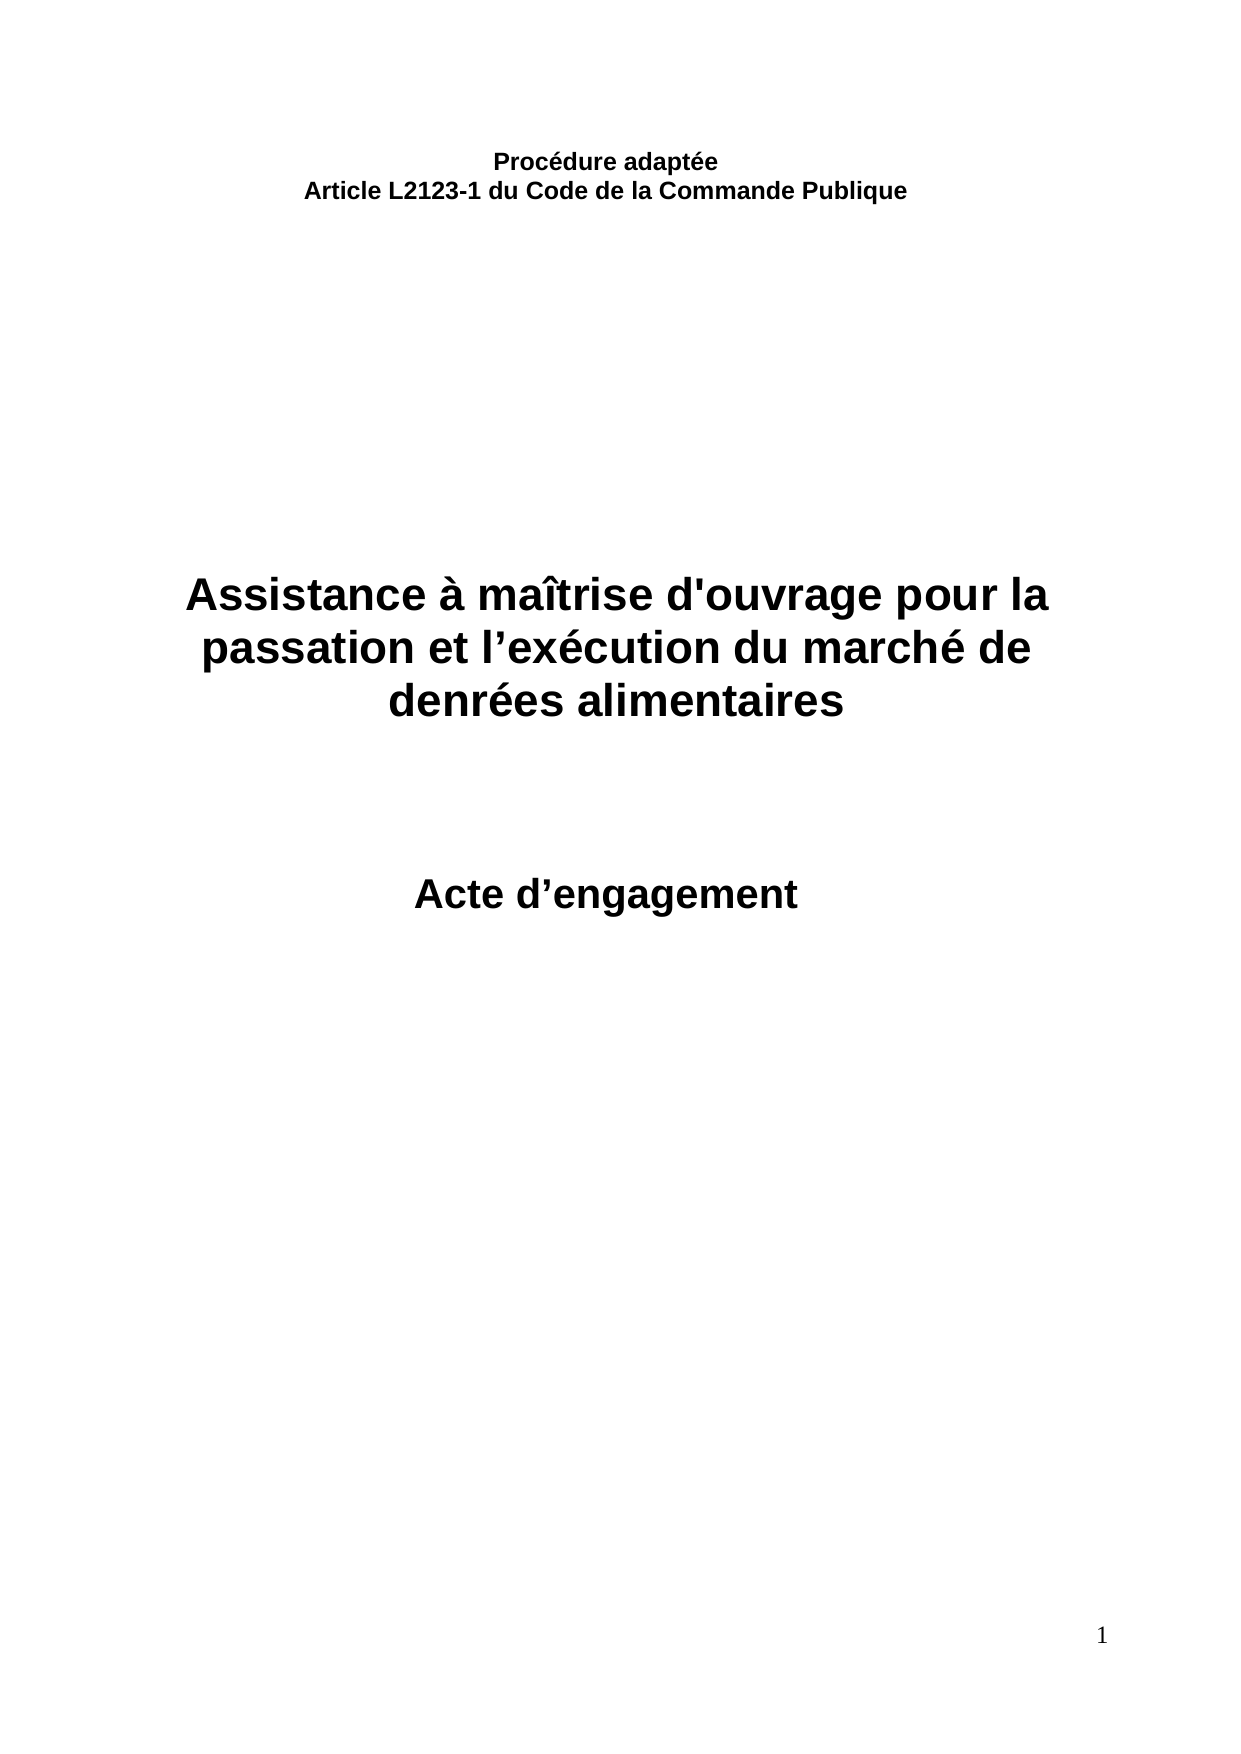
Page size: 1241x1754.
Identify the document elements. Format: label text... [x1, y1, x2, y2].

text Article L2123-1 du Code de la Commande Publique [184, 176, 1027, 205]
text Acte d’engagement [184, 869, 1027, 917]
subtitle Procédure adaptée [184, 147, 1027, 176]
text Assistance à maîtrise d'ouvrage pour la passation et l’exécution du marché de denrées alimentaires [184, 568, 1049, 726]
text 1 [173, 1620, 1108, 1649]
